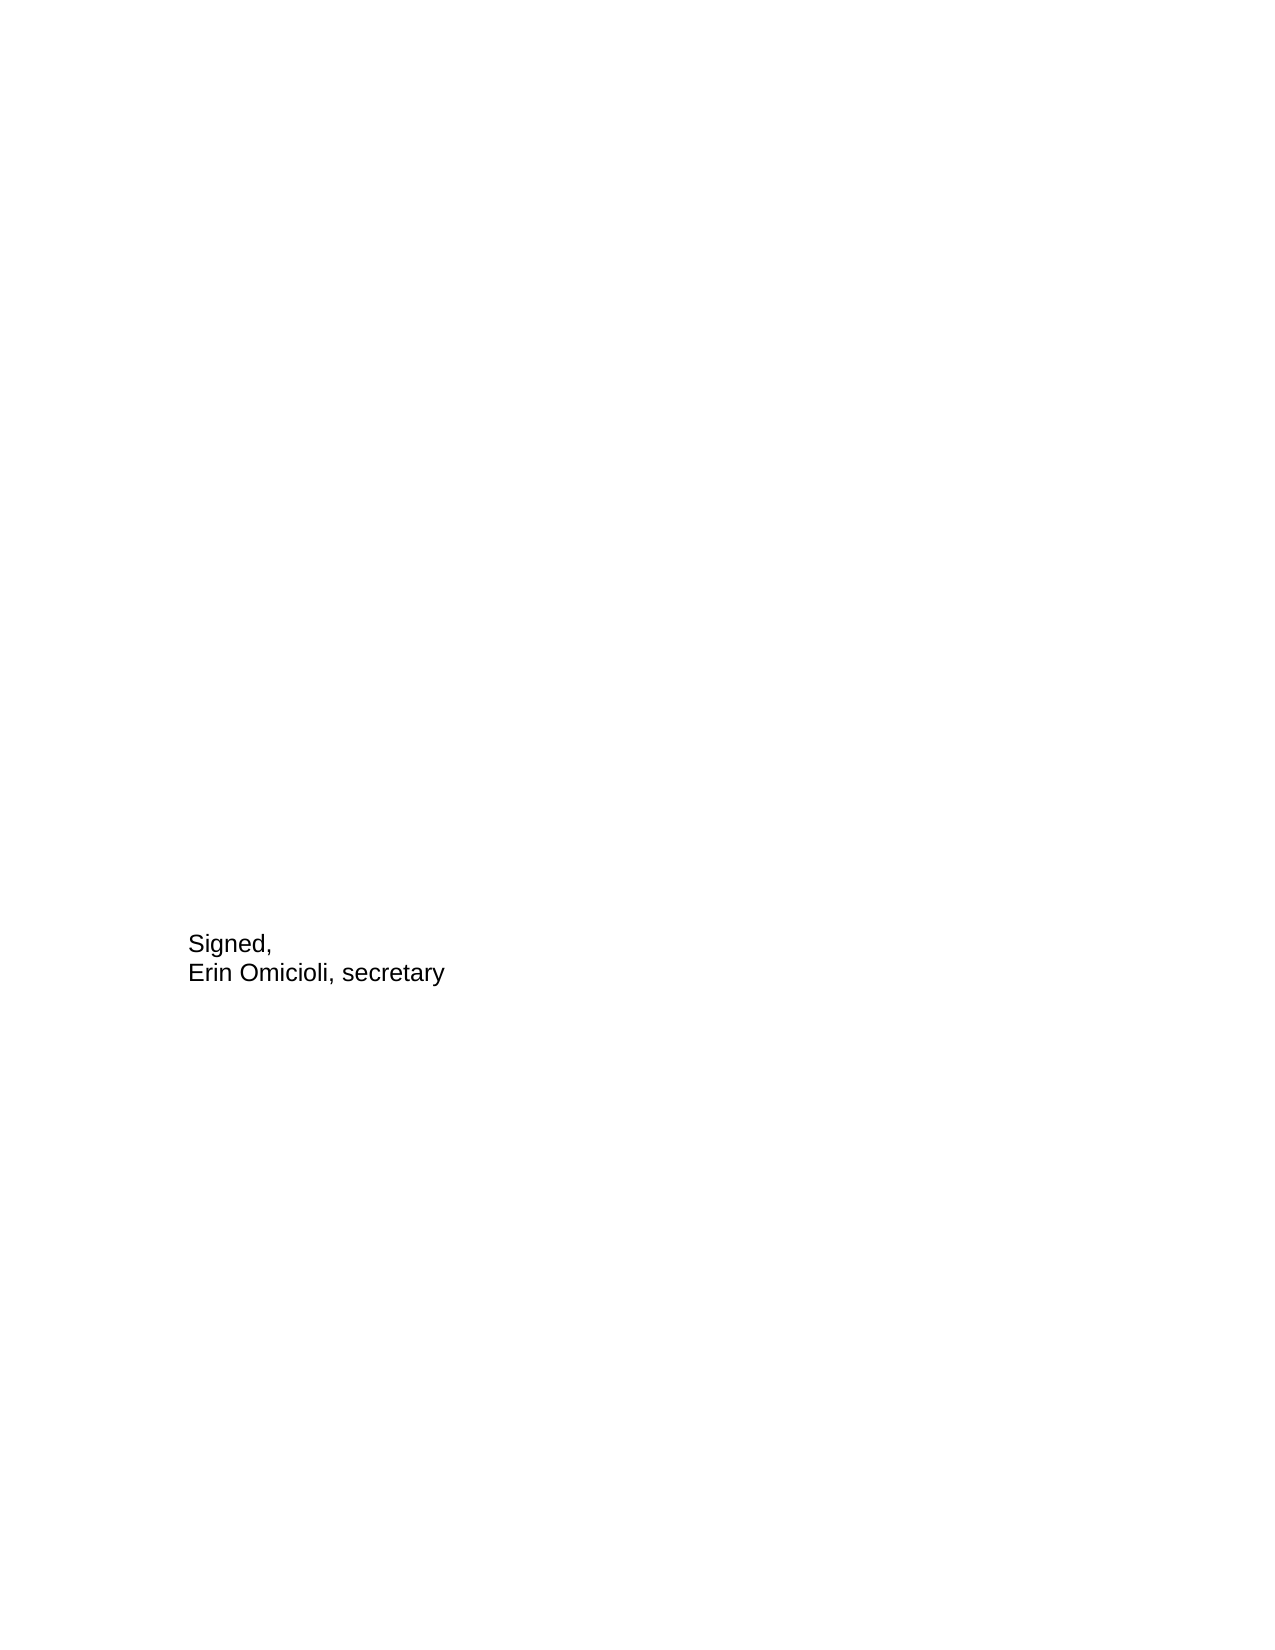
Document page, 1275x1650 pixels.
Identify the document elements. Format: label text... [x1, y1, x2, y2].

text Signed, [188, 929, 1228, 958]
text Erin Omicioli, secretary [188, 958, 1228, 987]
